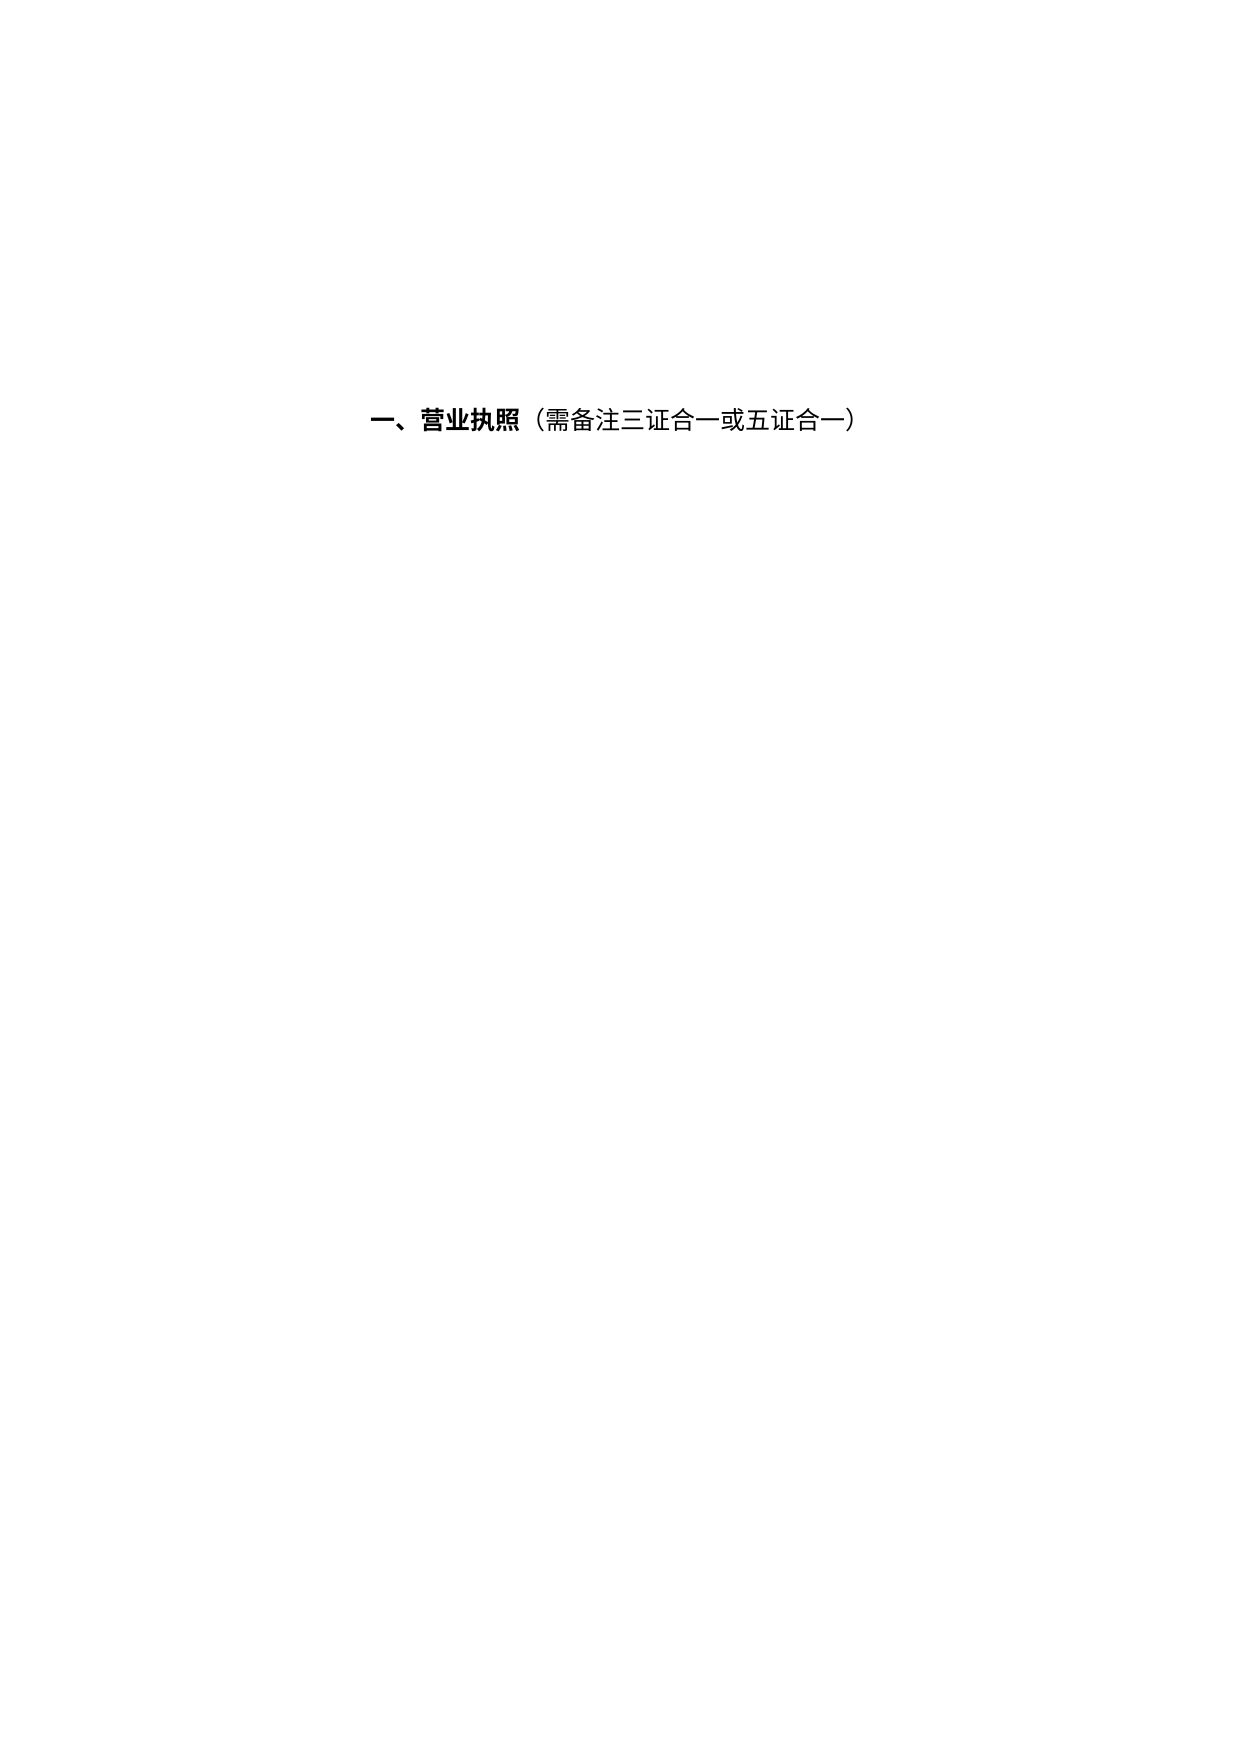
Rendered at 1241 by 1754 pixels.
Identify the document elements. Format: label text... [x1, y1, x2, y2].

text 一、营业执照（需备注三证合一或五证合一） [187, 386, 1053, 451]
